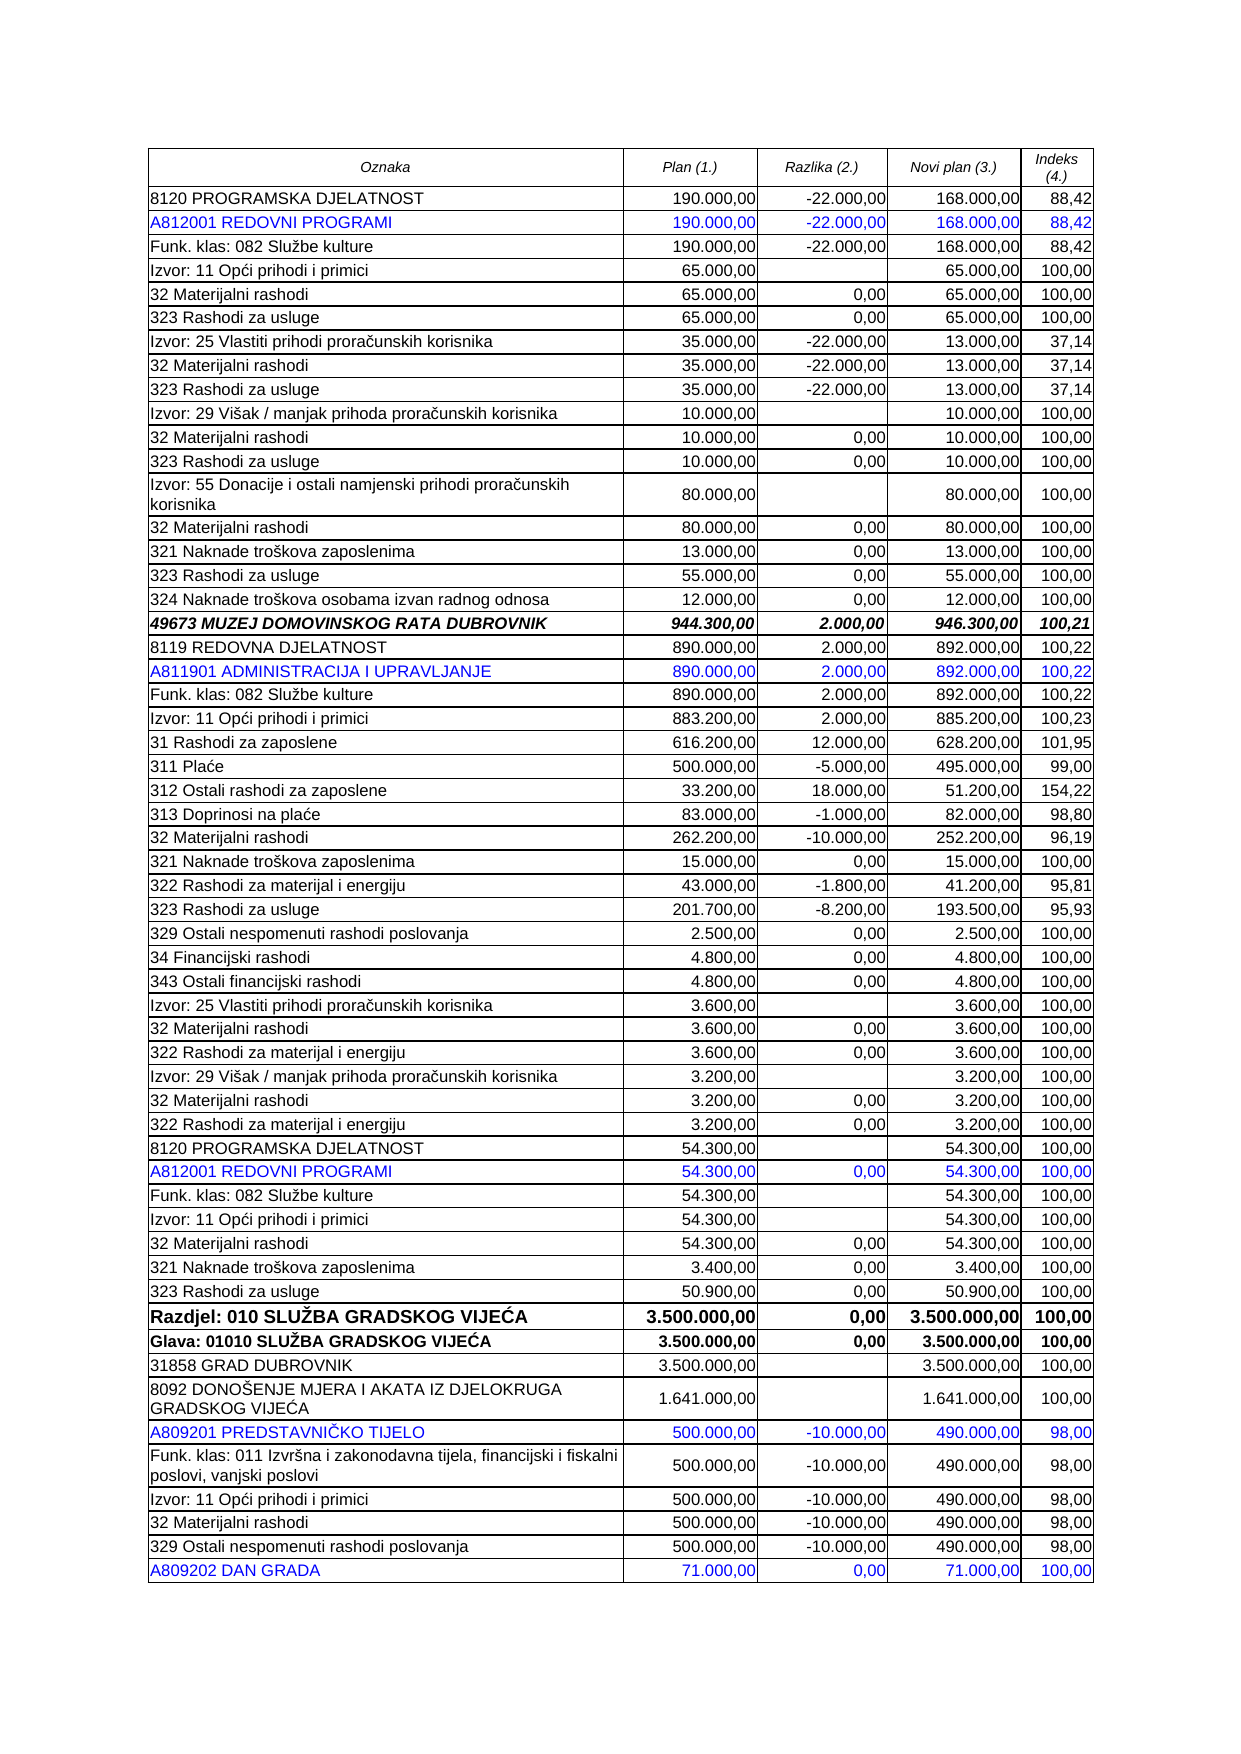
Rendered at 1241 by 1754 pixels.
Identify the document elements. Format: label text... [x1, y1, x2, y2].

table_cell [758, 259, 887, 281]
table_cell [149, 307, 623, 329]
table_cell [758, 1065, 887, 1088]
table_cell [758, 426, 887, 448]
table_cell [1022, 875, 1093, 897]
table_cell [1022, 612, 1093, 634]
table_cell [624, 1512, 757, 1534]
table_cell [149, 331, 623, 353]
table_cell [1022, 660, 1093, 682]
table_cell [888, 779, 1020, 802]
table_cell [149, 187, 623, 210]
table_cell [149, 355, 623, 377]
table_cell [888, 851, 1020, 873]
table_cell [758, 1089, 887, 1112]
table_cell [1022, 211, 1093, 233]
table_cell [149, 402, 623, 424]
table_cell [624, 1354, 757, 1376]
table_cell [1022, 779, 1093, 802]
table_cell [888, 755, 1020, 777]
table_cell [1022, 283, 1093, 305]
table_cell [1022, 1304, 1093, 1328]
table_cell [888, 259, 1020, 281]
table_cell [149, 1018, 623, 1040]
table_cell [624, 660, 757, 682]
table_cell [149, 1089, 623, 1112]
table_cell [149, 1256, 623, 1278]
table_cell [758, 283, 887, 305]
table_header Razlika (2.) [758, 149, 887, 186]
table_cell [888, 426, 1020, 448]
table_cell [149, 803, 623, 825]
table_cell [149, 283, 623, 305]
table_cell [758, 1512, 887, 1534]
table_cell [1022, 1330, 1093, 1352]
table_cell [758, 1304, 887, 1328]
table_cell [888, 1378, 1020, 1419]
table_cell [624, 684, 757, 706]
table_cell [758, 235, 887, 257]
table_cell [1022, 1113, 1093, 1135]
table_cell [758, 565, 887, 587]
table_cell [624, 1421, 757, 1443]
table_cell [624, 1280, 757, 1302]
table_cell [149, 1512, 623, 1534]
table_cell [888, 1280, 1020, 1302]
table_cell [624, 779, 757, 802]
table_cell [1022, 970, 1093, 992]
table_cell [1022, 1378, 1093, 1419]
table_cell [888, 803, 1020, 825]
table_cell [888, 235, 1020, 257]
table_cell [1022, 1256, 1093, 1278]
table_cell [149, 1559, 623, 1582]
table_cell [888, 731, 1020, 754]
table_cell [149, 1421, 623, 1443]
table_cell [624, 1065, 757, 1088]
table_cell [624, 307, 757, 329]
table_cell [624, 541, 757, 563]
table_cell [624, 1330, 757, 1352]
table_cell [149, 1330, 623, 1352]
table_header Novi plan (3.) [888, 149, 1020, 186]
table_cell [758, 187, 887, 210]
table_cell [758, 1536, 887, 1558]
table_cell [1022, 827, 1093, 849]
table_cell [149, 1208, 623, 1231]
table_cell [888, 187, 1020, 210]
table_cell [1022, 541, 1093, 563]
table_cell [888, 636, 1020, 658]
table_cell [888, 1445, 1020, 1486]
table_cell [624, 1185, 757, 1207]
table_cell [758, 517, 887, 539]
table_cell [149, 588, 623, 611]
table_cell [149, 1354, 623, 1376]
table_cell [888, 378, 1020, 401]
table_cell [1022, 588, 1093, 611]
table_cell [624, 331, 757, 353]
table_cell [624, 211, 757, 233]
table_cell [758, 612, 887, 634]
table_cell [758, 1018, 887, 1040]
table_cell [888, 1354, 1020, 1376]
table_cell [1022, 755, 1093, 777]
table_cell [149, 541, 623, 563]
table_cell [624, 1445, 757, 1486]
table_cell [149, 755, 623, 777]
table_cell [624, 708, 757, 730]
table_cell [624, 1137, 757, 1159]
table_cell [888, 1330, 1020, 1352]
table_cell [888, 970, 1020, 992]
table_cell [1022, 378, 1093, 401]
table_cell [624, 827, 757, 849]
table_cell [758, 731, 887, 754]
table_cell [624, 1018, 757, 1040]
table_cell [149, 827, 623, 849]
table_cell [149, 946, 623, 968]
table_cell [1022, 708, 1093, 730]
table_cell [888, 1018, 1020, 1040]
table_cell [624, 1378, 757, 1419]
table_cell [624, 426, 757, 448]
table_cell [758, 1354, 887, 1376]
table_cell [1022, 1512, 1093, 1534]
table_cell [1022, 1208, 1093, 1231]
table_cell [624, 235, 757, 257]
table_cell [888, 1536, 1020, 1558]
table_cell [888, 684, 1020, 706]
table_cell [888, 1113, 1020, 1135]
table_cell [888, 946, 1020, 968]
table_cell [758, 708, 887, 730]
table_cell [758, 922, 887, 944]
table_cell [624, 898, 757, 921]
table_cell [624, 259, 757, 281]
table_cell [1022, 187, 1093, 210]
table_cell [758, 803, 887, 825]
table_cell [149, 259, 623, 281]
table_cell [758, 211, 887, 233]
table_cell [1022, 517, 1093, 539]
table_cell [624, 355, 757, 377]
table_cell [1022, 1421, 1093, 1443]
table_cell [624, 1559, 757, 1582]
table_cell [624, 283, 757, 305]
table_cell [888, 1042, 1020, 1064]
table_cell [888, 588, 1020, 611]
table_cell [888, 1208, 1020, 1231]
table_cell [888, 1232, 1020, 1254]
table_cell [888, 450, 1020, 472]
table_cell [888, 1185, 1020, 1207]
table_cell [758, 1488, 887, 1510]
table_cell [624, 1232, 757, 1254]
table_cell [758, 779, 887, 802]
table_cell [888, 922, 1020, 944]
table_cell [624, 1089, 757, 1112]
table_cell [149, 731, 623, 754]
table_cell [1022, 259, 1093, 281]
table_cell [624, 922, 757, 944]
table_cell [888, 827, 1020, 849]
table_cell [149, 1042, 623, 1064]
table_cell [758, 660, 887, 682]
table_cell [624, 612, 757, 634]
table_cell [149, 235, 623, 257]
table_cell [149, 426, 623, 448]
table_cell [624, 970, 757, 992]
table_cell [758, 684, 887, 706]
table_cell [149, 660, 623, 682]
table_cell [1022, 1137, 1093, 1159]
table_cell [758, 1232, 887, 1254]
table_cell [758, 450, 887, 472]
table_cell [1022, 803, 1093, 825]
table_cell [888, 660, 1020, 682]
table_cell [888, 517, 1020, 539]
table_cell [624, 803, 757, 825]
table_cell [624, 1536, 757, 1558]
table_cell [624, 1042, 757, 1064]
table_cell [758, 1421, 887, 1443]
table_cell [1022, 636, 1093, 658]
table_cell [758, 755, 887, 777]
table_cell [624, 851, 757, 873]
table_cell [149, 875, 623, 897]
table_header Oznaka [149, 149, 623, 186]
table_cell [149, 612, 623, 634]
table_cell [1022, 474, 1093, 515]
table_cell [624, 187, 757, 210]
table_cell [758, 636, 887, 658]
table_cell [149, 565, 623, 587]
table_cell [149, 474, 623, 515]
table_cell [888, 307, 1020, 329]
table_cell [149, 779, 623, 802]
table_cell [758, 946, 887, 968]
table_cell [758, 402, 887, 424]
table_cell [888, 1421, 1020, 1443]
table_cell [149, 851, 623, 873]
table_header Plan (1.) [624, 149, 757, 186]
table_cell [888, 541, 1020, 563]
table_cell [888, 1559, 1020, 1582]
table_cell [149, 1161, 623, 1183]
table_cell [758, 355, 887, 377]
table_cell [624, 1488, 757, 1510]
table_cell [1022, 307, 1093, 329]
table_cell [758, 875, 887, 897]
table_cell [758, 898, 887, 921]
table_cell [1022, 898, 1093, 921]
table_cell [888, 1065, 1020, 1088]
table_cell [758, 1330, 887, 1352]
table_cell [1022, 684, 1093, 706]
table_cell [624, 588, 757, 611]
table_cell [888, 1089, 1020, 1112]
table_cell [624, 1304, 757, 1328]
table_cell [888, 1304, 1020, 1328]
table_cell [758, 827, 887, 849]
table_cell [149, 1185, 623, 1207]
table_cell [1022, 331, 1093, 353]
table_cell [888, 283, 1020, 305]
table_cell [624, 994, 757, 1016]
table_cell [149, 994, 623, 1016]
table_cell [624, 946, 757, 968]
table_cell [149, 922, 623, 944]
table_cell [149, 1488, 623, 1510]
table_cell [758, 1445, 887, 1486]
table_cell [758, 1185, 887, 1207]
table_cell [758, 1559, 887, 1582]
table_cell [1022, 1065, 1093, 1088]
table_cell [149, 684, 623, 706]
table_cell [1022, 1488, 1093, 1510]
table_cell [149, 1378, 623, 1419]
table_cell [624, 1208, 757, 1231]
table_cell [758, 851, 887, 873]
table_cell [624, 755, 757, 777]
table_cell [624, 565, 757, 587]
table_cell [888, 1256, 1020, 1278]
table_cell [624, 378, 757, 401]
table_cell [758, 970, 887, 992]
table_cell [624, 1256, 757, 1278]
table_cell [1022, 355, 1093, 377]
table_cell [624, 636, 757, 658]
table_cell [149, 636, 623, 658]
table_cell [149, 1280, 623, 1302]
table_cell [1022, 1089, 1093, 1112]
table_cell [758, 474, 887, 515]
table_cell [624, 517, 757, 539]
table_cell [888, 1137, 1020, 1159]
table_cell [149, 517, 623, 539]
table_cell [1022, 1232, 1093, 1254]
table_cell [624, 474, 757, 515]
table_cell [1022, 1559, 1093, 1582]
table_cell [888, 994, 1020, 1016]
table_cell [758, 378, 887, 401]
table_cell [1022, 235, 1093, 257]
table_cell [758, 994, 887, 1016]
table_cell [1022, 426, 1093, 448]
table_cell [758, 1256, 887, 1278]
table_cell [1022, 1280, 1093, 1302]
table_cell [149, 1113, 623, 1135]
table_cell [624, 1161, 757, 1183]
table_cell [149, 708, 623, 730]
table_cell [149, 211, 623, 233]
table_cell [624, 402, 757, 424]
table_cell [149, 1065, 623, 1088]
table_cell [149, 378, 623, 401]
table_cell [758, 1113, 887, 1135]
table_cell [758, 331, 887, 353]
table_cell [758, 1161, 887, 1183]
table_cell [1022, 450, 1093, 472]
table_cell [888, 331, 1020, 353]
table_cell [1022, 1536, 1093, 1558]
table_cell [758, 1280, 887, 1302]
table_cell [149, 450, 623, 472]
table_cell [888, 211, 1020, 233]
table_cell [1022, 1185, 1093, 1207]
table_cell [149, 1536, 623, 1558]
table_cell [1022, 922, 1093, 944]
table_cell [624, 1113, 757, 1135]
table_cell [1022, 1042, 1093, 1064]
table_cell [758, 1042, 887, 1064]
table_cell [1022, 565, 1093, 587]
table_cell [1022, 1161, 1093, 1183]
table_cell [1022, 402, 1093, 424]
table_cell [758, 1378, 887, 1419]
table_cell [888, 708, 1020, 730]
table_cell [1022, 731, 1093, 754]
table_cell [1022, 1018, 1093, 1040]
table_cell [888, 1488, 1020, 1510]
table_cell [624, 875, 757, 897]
table_header Indeks (4.) [1022, 149, 1093, 186]
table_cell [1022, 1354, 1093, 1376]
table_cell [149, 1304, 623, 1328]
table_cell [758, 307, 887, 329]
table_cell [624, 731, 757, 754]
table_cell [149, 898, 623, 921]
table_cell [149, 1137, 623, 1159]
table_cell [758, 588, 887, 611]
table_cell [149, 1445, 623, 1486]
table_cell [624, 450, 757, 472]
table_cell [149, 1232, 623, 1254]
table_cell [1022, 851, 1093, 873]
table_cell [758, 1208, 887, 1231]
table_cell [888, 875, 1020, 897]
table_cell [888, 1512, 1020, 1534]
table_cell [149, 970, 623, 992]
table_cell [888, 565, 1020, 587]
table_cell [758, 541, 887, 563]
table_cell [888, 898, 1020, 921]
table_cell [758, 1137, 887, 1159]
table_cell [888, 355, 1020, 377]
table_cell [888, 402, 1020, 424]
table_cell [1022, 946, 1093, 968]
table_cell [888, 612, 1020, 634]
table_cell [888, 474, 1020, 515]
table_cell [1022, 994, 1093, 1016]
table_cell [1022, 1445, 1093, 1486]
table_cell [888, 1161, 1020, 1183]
